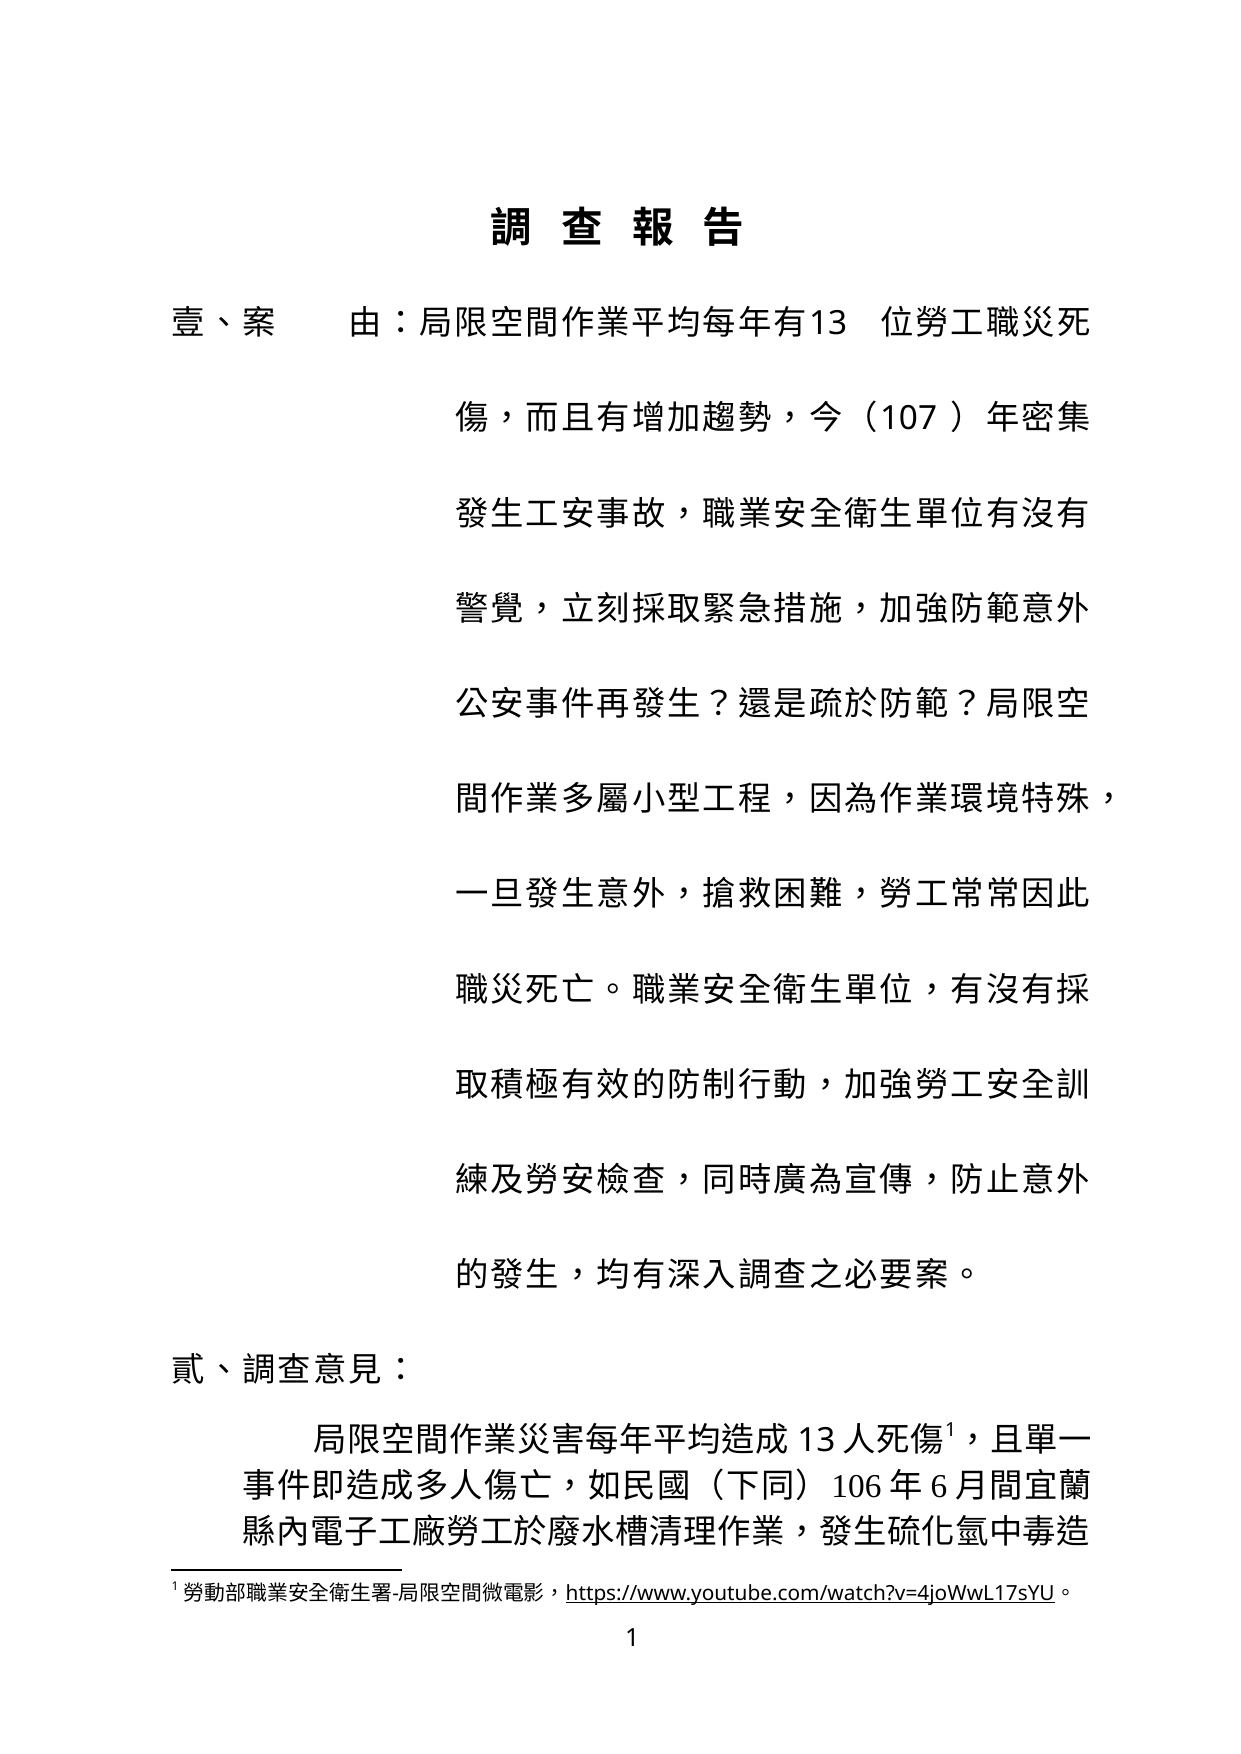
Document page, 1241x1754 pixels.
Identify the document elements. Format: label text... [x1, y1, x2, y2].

subtitle 案 由：局限空間作業平均每年有13位勞工職災死傷，而且有增加趨勢，今（107）年密集發生工安事故，職業安全衛生單位有沒有警覺，立刻採取緊急措施，加強防範意外公安事件再發生？還是疏於防範？局限空間作業多屬小型工程，因為作業環境特殊，一旦發生意外，搶救困難，勞工常常因此職災死亡。職業安全衛生單位，有沒有採取積極有效的防制行動，加強勞工安全訓練及勞安檢查，同時廣為宣傳，防止意外的發生，均有深入調查之必要案。 [171, 272, 1092, 1320]
text 調查報告 [171, 177, 1092, 272]
subtitle 調查意見： [171, 1320, 1092, 1415]
